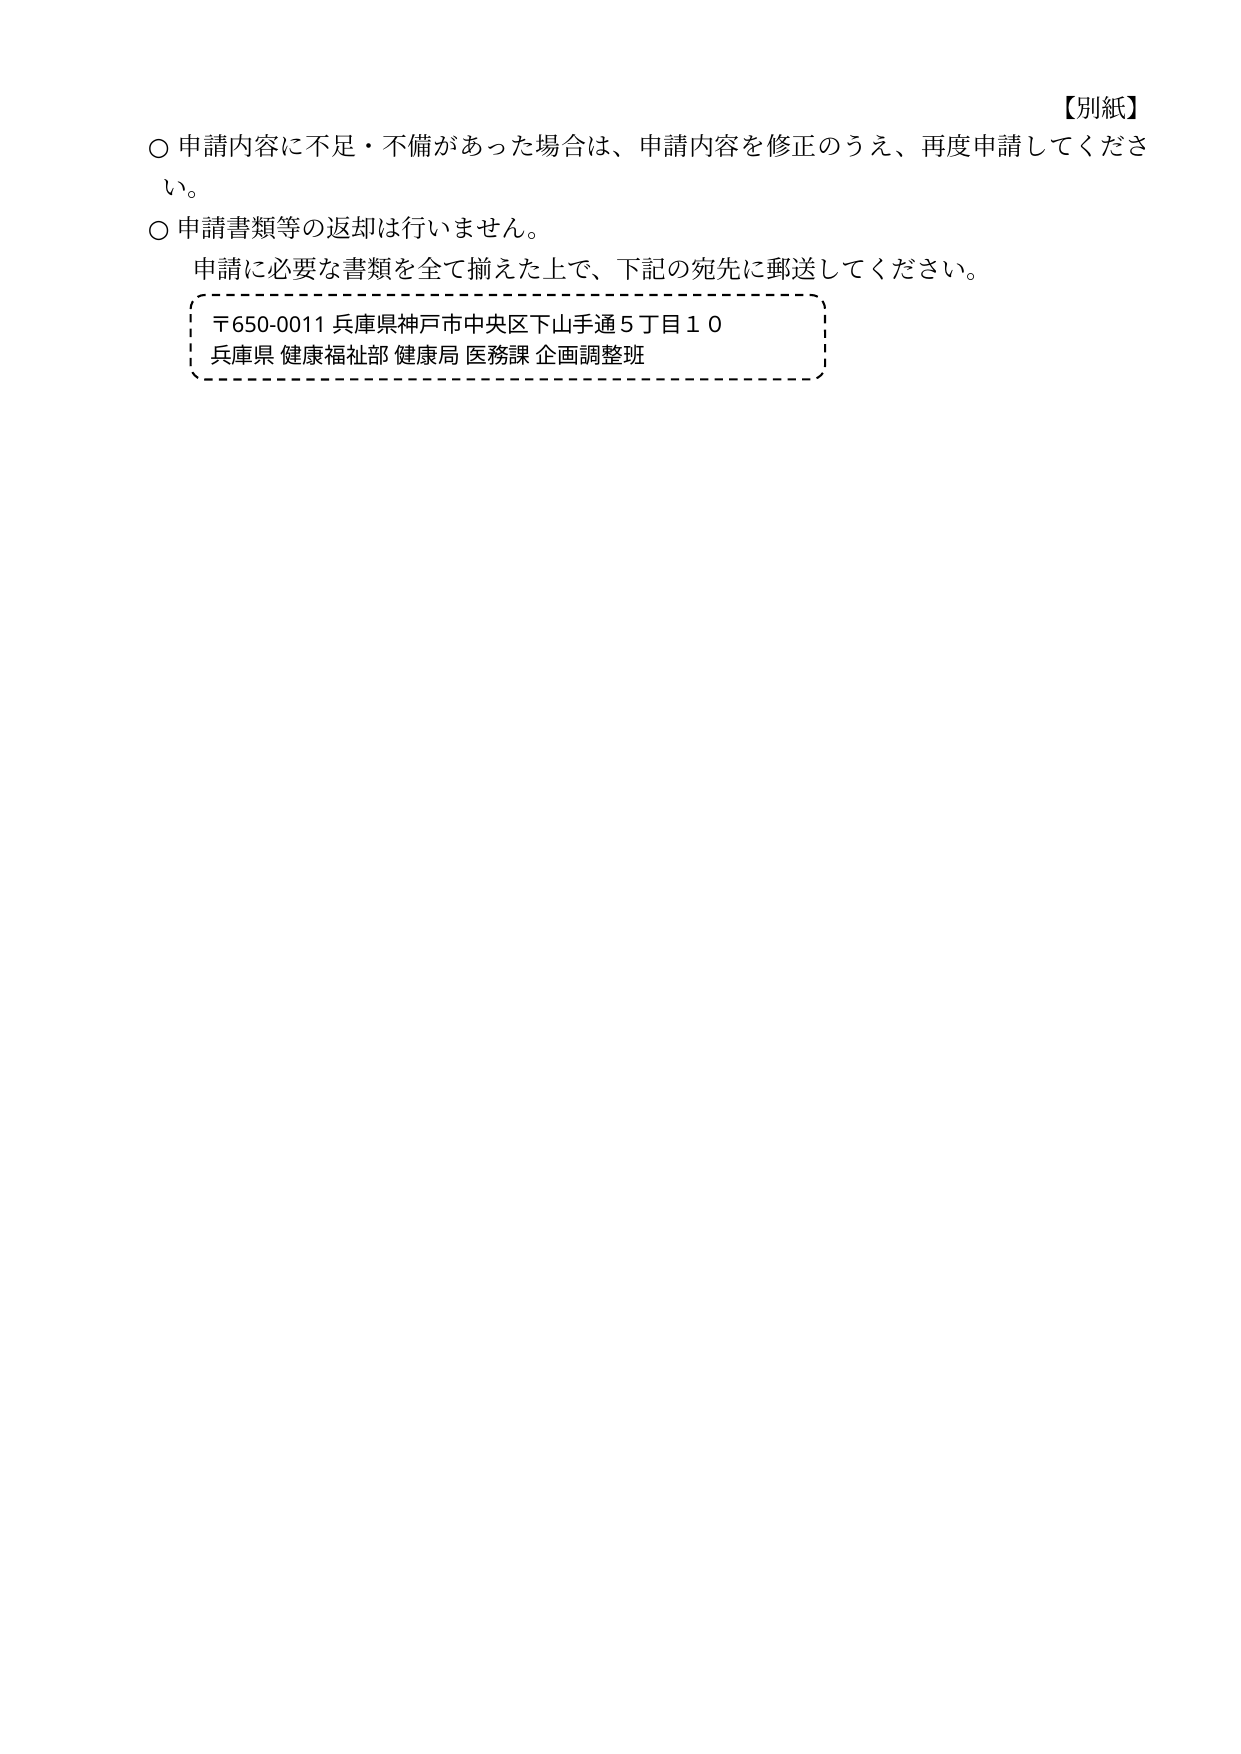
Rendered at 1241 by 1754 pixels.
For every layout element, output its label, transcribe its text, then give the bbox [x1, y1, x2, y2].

text ○ 申請内容に不足・不備があった場合は、申請内容を修正のうえ、再度申請してください。 [148, 126, 1152, 203]
text ○ 申請書類等の返却は行いません。 [148, 209, 1152, 245]
text 申請に必要な書類を全て揃えた上で、下記の宛先に郵送してください。 [166, 250, 1152, 286]
